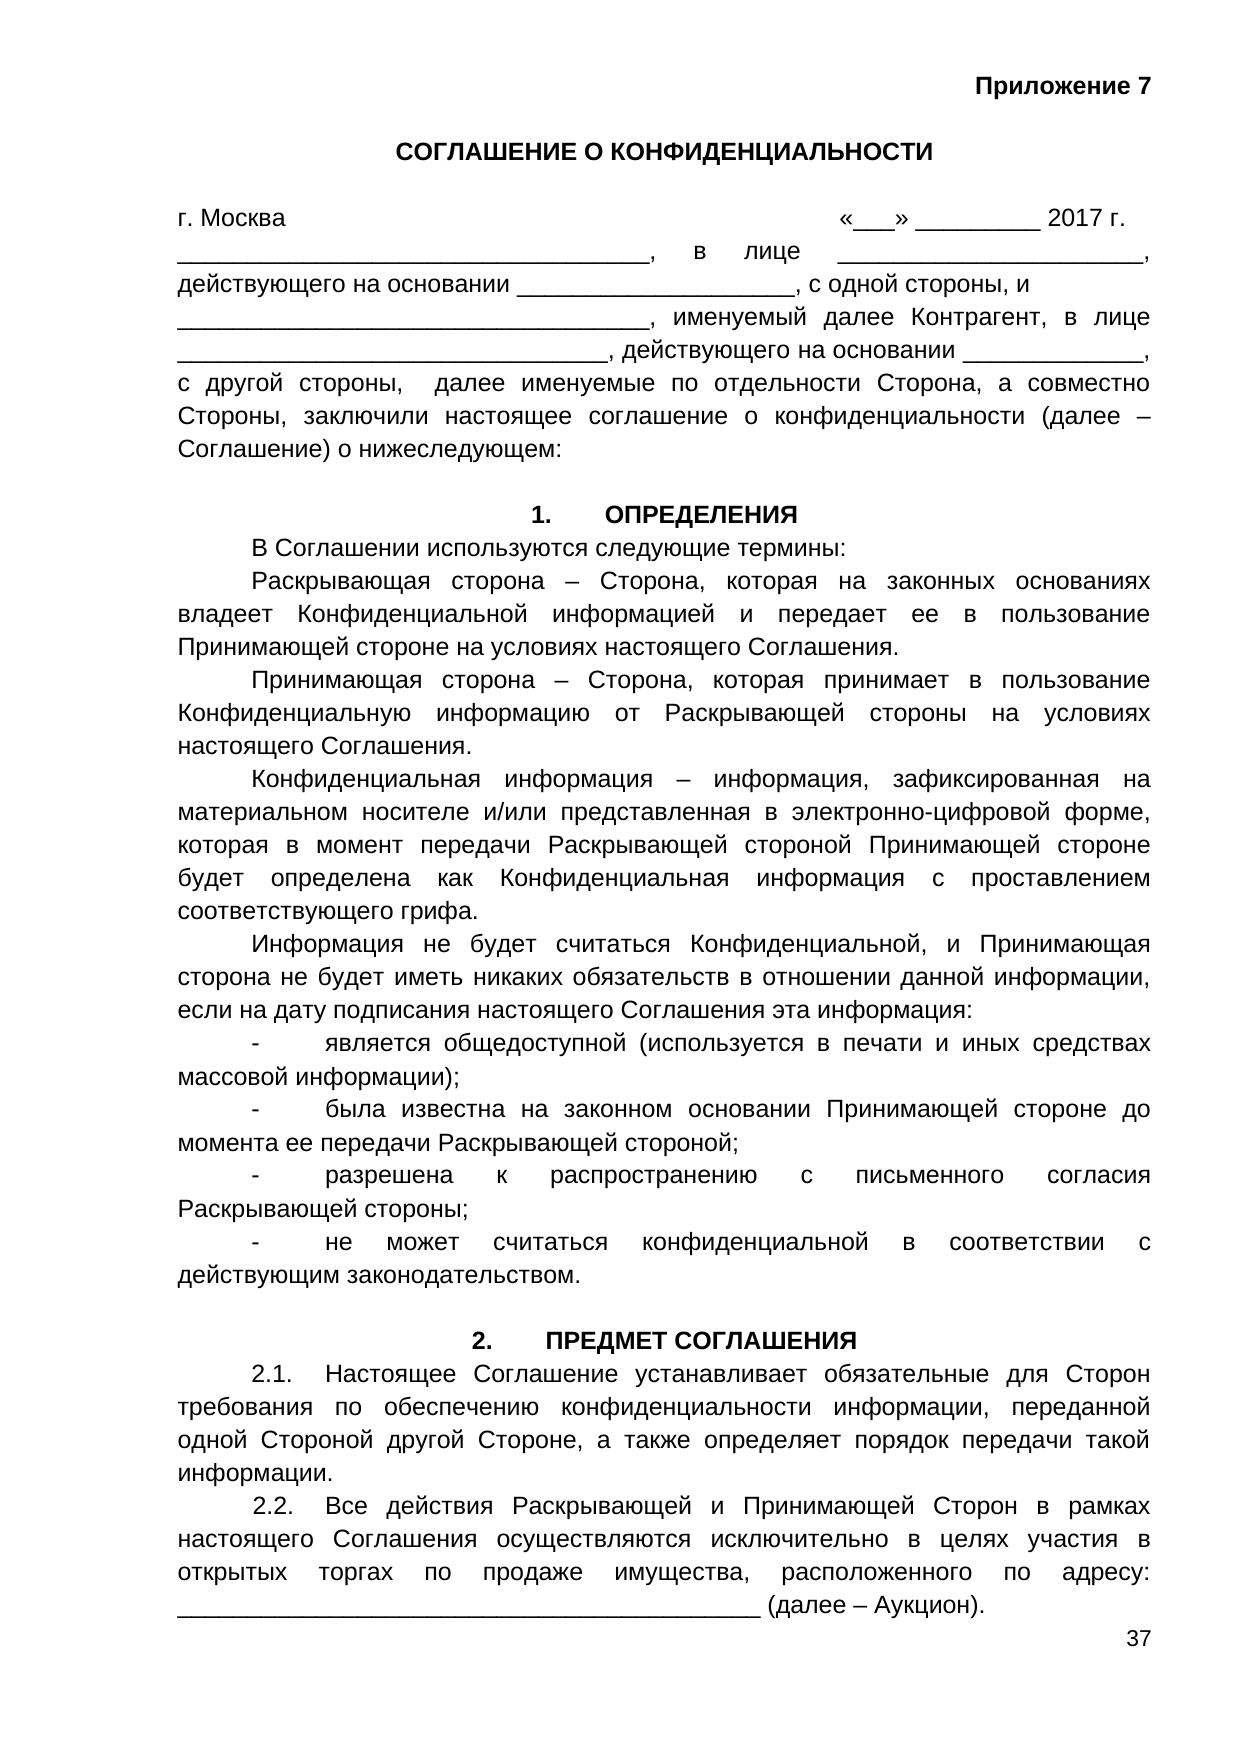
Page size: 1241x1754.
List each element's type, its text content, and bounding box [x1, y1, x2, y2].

text 1. ОПРЕДЕЛЕНИЯ [177, 500, 1152, 529]
text В Соглашении используются следующие термины: [177, 533, 1152, 562]
text Информация не будет считаться Конфиденциальной, и Принимающая сторона не будет иметь никаких обязательств в отношении данной информации, если на дату подписания настоящего Соглашения эта информация: [177, 929, 1152, 1024]
text __________________________________, в лице ______________________, действующего на основании ____________________, с одной стороны, и [177, 236, 1152, 298]
text - является общедоступной (используется в печати и иных средствах массовой информации); [177, 1028, 1152, 1090]
text __________________________________, именуемый далее Контрагент, в лице _______________________________, действующего на основании _____________, с другой стороны, далее именуемые по отдельности Сторона, а совместно Стороны, заключили настоящее соглашение о конфиденциальности (далее – Соглашение) о нижеследующем: [177, 302, 1152, 463]
text 2.2. Все действия Раскрывающей и Принимающей Сторон в рамках настоящего Соглашения осуществляются исключительно в целях участия в открытых торгах по продаже имущества, расположенного по адресу: __________________________________________ (далее – Аукцион). [177, 1491, 1152, 1618]
text г. Москва «___» _________ 2017 г. [177, 203, 1152, 232]
text - не может считаться конфиденциальной в соответствии с действующим законодательством. [177, 1227, 1152, 1288]
text Конфиденциальная информация – информация, зафиксированная на материальном носителе и/или представленная в электронно-цифровой форме, которая в момент передачи Раскрывающей стороной Принимающей стороне будет определена как Конфиденциальная информация с проставлением соответствующего грифа. [177, 764, 1152, 925]
text - была известна на законном основании Принимающей стороне до момента ее передачи Раскрывающей стороной; [177, 1094, 1152, 1156]
title СОГЛАШЕНИЕ О КОНФИДЕНЦИАЛЬНОСТИ [177, 137, 1152, 166]
text 2. ПРЕДМЕТ СОГЛАШЕНИЯ [177, 1326, 1152, 1354]
text Принимающая сторона – Сторона, которая принимает в пользование Конфиденциальную информацию от Раскрывающей стороны на условиях настоящего Соглашения. [177, 665, 1152, 760]
text 2.1. Настоящее Соглашение устанавливает обязательные для Сторон требования по обеспечению конфиденциальности информации, переданной одной Стороной другой Стороне, а также определяет порядок передачи такой информации. [177, 1359, 1152, 1486]
text Раскрывающая сторона – Сторона, которая на законных основаниях владеет Конфиденциальной информацией и передает ее в пользование Принимающей стороне на условиях настоящего Соглашения. [177, 566, 1152, 661]
title Приложение 7 [177, 71, 1152, 99]
text - разрешена к распространению с письменного согласия Раскрывающей стороны; [177, 1161, 1152, 1222]
